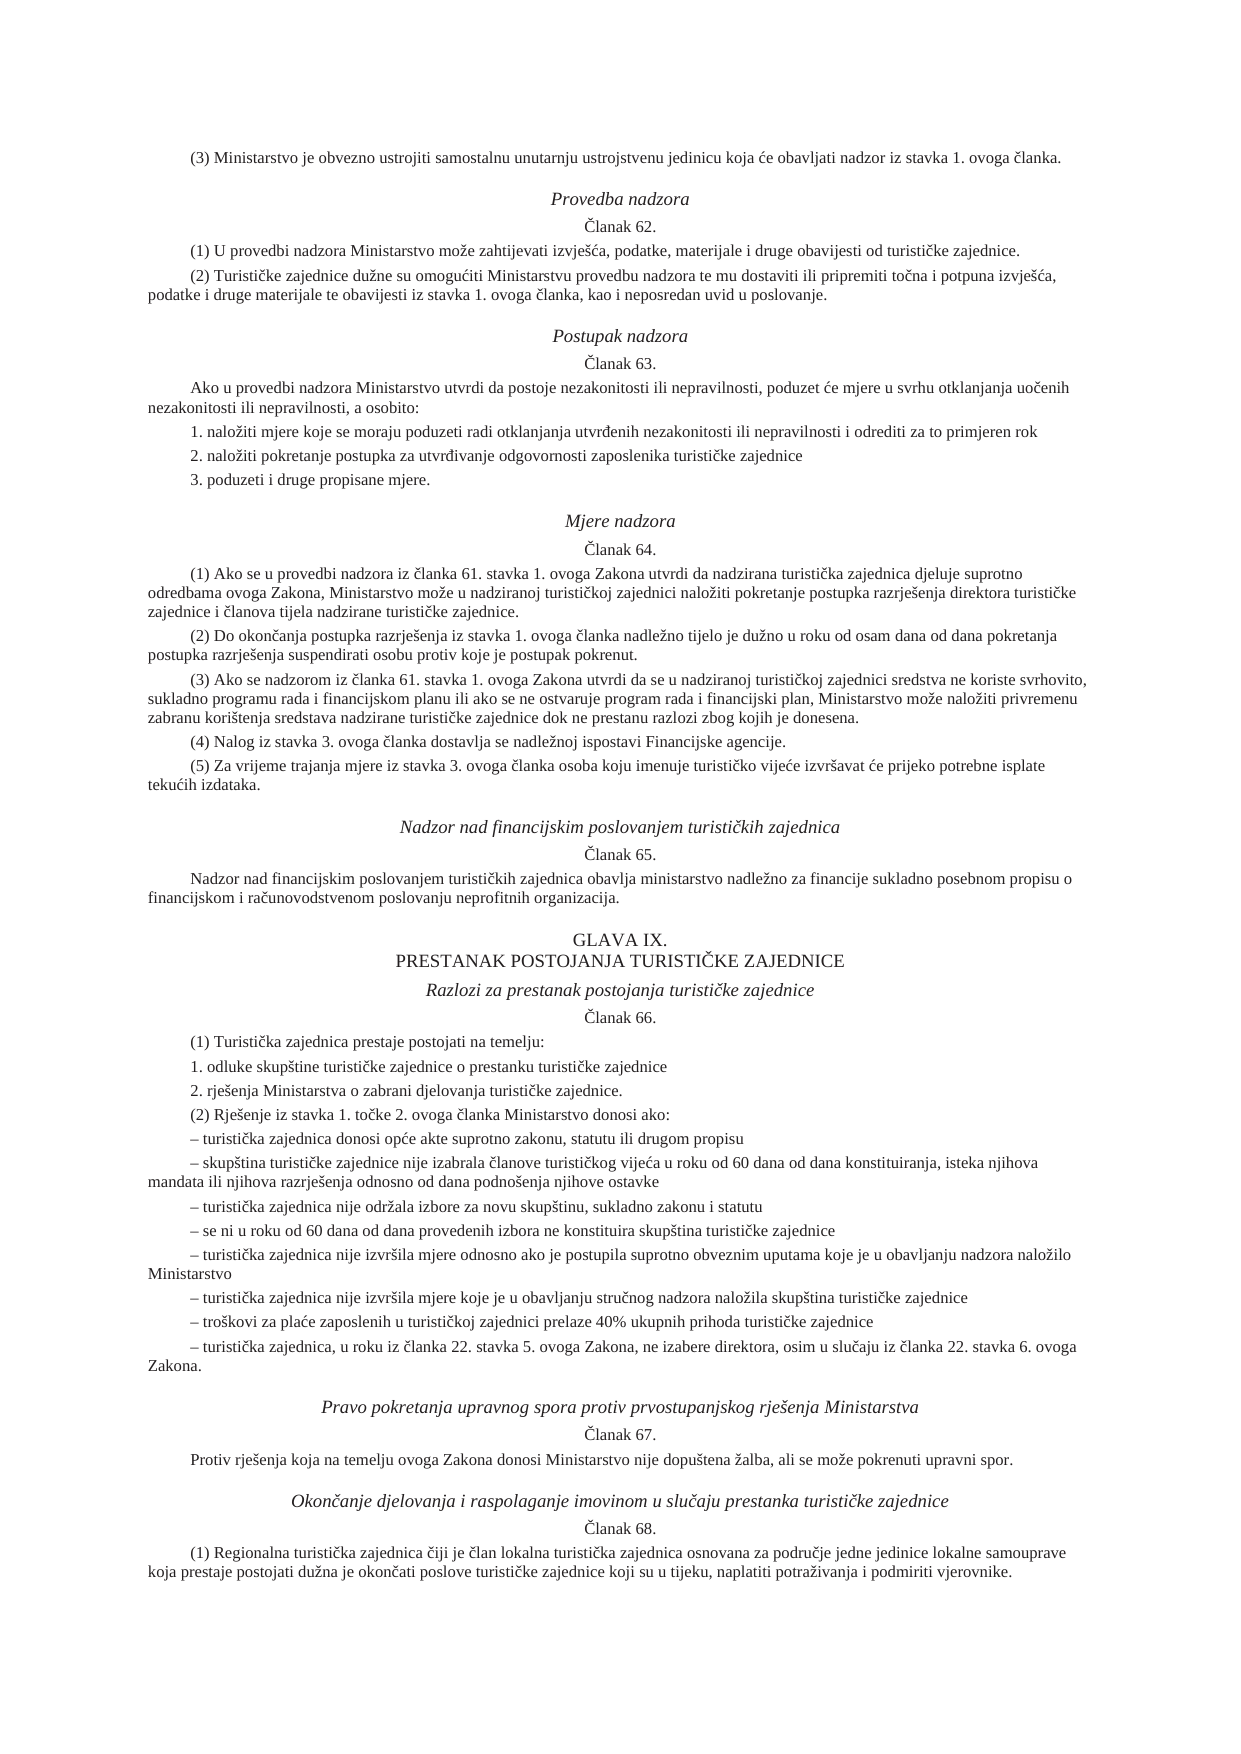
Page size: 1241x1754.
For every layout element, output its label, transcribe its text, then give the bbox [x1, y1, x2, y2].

text GLAVA IX. PRESTANAK POSTOJANJA TURISTIČKE ZAJEDNICE [148, 928, 1093, 972]
text 3. poduzeti i druge propisane mjere. [148, 470, 1093, 489]
text Razlozi za prestanak postojanja turističke zajednice [148, 979, 1093, 1001]
text 1. odluke skupštine turističke zajednice o prestanku turističke zajednice [148, 1056, 1093, 1076]
text Članak 62. [148, 217, 1093, 236]
text Pravo pokretanja upravnog spora protiv prvostupanjskog rješenja Ministarstva [148, 1396, 1093, 1418]
text (3) Ako se nadzorom iz članka 61. stavka 1. ovoga Zakona utvrdi da se u nadziranoj turističkoj zajednici sredstva ne koriste svrhovito, sukladno programu rada i financijskom planu ili ako se ne ostvaruje program rada i financijski plan, Ministarstvo može naložiti privremenu zabranu korištenja sredstava nadzirane turističke zajednice dok ne prestanu razlozi zbog kojih je donesena. [148, 669, 1093, 727]
text Provedba nadzora [148, 188, 1093, 209]
text (1) Turistička zajednica prestaje postojati na temelju: [148, 1032, 1093, 1051]
text Članak 63. [148, 354, 1093, 373]
text (2) Turističke zajednice dužne su omogućiti Ministarstvu provedbu nadzora te mu dostaviti ili pripremiti točna i potpuna izvješća, podatke i druge materijale te obavijesti iz stavka 1. ovoga članka, kao i neposredan uvid u poslovanje. [148, 265, 1093, 304]
text Članak 64. [148, 539, 1093, 558]
text Članak 66. [148, 1008, 1093, 1027]
text – turistička zajednica nije održala izbore za novu skupštinu, sukladno zakonu i statutu [148, 1196, 1093, 1216]
text Članak 65. [148, 845, 1093, 864]
text – turistička zajednica nije izvršila mjere koje je u obavljanju stručnog nadzora naložila skupština turističke zajednice [148, 1288, 1093, 1307]
text Članak 67. [148, 1425, 1093, 1444]
text (1) U provedbi nadzora Ministarstvo može zahtijevati izvješća, podatke, materijale i druge obavijesti od turističke zajednice. [148, 241, 1093, 260]
text – turistička zajednica, u roku iz članka 22. stavka 5. ovoga Zakona, ne izabere direktora, osim u slučaju iz članka 22. stavka 6. ovoga Zakona. [148, 1336, 1093, 1375]
text – turistička zajednica donosi opće akte suprotno zakonu, statutu ili drugom propisu [148, 1129, 1093, 1148]
text Nadzor nad financijskim poslovanjem turističkih zajednica obavlja ministarstvo nadležno za financije sukladno posebnom propisu o financijskom i računovodstvenom poslovanju neprofitnih organizacija. [148, 869, 1093, 907]
text 1. naložiti mjere koje se moraju poduzeti radi otklanjanja utvrđenih nezakonitosti ili nepravilnosti i odrediti za to primjeren rok [148, 422, 1093, 441]
text (3) Ministarstvo je obvezno ustrojiti samostalnu unutarnju ustrojstvenu jedinicu koja će obavljati nadzor iz stavka 1. ovoga članka. [148, 148, 1093, 167]
text Mjere nadzora [148, 510, 1093, 532]
text Članak 68. [148, 1519, 1093, 1538]
text (1) Ako se u provedbi nadzora iz članka 61. stavka 1. ovoga Zakona utvrdi da nadzirana turistička zajednica djeluje suprotno odredbama ovoga Zakona, Ministarstvo može u nadziranoj turističkoj zajednici naložiti pokretanje postupka razrješenja direktora turističke zajednice i članova tijela nadzirane turističke zajednice. [148, 563, 1093, 621]
text Nadzor nad financijskim poslovanjem turističkih zajednica [148, 816, 1093, 837]
text (5) Za vrijeme trajanja mjere iz stavka 3. ovoga članka osoba koju imenuje turističko vijeće izvršavat će prijeko potrebne isplate tekućih izdataka. [148, 756, 1093, 794]
text Postupak nadzora [148, 325, 1093, 347]
text Ako u provedbi nadzora Ministarstvo utvrdi da postoje nezakonitosti ili nepravilnosti, poduzet će mjere u svrhu otklanjanja uočenih nezakonitosti ili nepravilnosti, a osobito: [148, 378, 1093, 417]
text (2) Do okončanja postupka razrješenja iz stavka 1. ovoga članka nadležno tijelo je dužno u roku od osam dana od dana pokretanja postupka razrješenja suspendirati osobu protiv koje je postupak pokrenut. [148, 626, 1093, 664]
text Okončanje djelovanja i raspolaganje imovinom u slučaju prestanka turističke zajednice [148, 1490, 1093, 1511]
text Protiv rješenja koja na temelju ovoga Zakona donosi Ministarstvo nije dopuštena žalba, ali se može pokrenuti upravni spor. [148, 1449, 1093, 1468]
text 2. rješenja Ministarstva o zabrani djelovanja turističke zajednice. [148, 1081, 1093, 1100]
text (4) Nalog iz stavka 3. ovoga članka dostavlja se nadležnoj ispostavi Financijske agencije. [148, 732, 1093, 751]
text – turistička zajednica nije izvršila mjere odnosno ako je postupila suprotno obveznim uputama koje je u obavljanju nadzora naložilo Ministarstvo [148, 1245, 1093, 1283]
text (1) Regionalna turistička zajednica čiji je član lokalna turistička zajednica osnovana za područje jedne jedinice lokalne samouprave koja prestaje postojati dužna je okončati poslove turističke zajednice koji su u tijeku, naplatiti potraživanja i podmiriti vjerovnike. [148, 1543, 1093, 1581]
text 2. naložiti pokretanje postupka za utvrđivanje odgovornosti zaposlenika turističke zajednice [148, 446, 1093, 465]
text – skupština turističke zajednice nije izabrala članove turističkog vijeća u roku od 60 dana od dana konstituiranja, isteka njihova mandata ili njihova razrješenja odnosno od dana podnošenja njihove ostavke [148, 1153, 1093, 1191]
text – troškovi za plaće zaposlenih u turističkoj zajednici prelaze 40% ukupnih prihoda turističke zajednice [148, 1312, 1093, 1331]
text (2) Rješenje iz stavka 1. točke 2. ovoga članka Ministarstvo donosi ako: [148, 1105, 1093, 1124]
text – se ni u roku od 60 dana od dana provedenih izbora ne konstituira skupština turističke zajednice [148, 1221, 1093, 1240]
